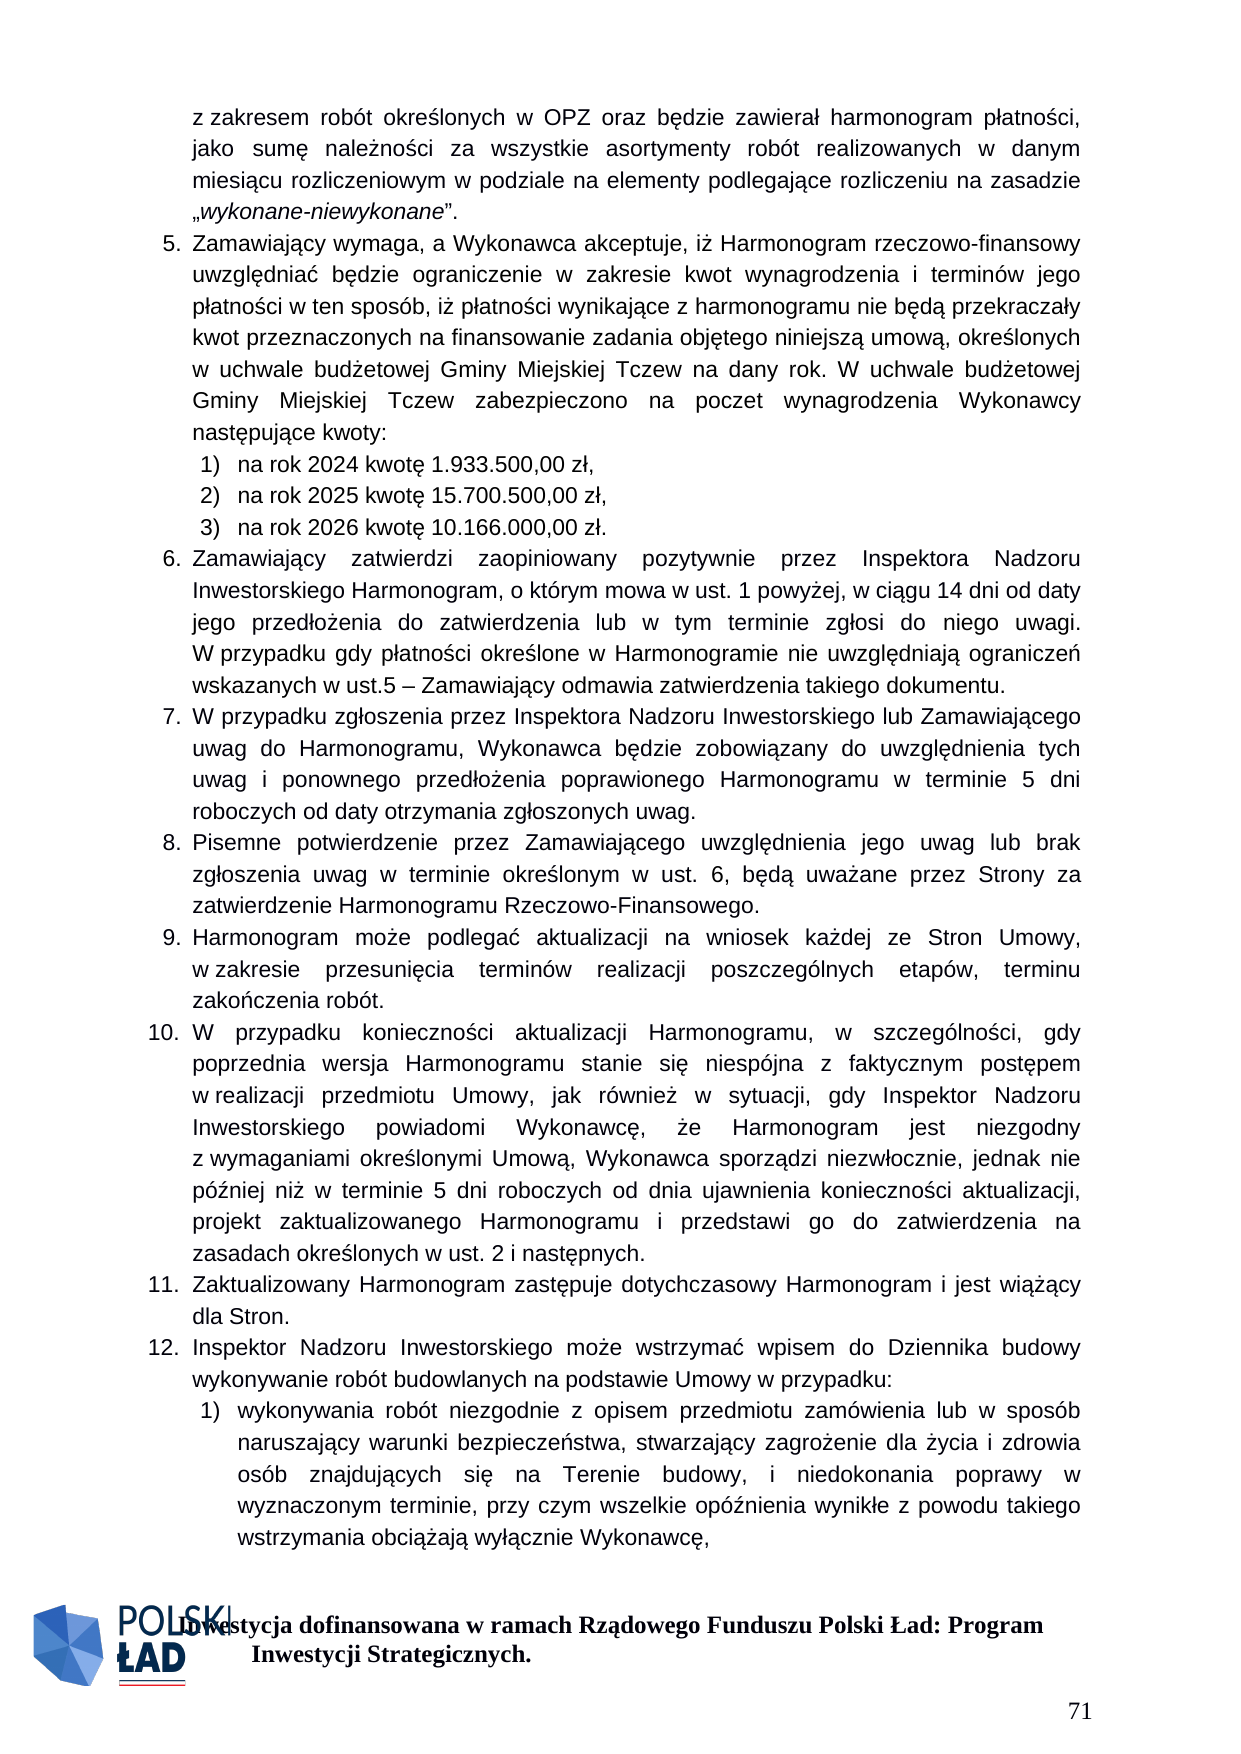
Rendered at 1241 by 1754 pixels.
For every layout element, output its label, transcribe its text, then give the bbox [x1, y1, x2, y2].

list na rok 2026 kwotę 10.166.000,00 zł. [200, 514, 1081, 540]
list Inspektor Nadzoru Inwestorskiego może wstrzymać wpisem do Dziennika budowy wykonywanie robót budowlanych na podstawie Umowy w przypadku: [148, 1334, 1081, 1392]
list na rok 2025 kwotę 15.700.500,00 zł, [200, 482, 1081, 508]
list Zamawiający wymaga, a Wykonawca akceptuje, iż Harmonogram rzeczowo-finansowy uwzględniać będzie ograniczenie w zakresie kwot wynagrodzenia i terminów jego płatności w ten sposób, iż płatności wynikające z harmonogramu nie będą przekraczały kwot przeznaczonych na finansowanie zadania objętego niniejszą umową, określonych w uchwale budżetowej Gminy Miejskiej Tczew na dany rok. W uchwale budżetowej Gminy Miejskiej Tczew zabezpieczono na poczet wynagrodzenia Wykonawcy następujące kwoty: [162, 230, 1081, 445]
picture [33, 1604, 231, 1686]
list Zamawiający zatwierdzi zaopiniowany pozytywnie przez Inspektora Nadzoru Inwestorskiego Harmonogram, o którym mowa w ust. 1 powyżej, w ciągu 14 dni od daty jego przedłożenia do zatwierdzenia lub w tym terminie zgłosi do niego uwagi. W przypadku gdy płatności określone w Harmonogramie nie uwzględniają ograniczeń wskazanych w ust.5 – Zamawiający odmawia zatwierdzenia takiego dokumentu. [162, 545, 1081, 698]
list W przypadku konieczności aktualizacji Harmonogramu, w szczególności, gdy poprzednia wersja Harmonogramu stanie się niespójna z faktycznym postępem w realizacji przedmiotu Umowy, jak również w sytuacji, gdy Inspektor Nadzoru Inwestorskiego powiadomi Wykonawcę, że Harmonogram jest niezgodny z wymaganiami określonymi Umową, Wykonawca sporządzi niezwłocznie, jednak nie później niż w terminie 5 dni roboczych od dnia ujawnienia konieczności aktualizacji, projekt zaktualizowanego Harmonogramu i przedstawi go do zatwierdzenia na zasadach określonych w ust. 2 i następnych. [148, 1019, 1081, 1266]
list W przypadku zgłoszenia przez Inspektora Nadzoru Inwestorskiego lub Zamawiającego uwag do Harmonogramu, Wykonawca będzie zobowiązany do uwzględnienia tych uwag i ponownego przedłożenia poprawionego Harmonogramu w terminie 5 dni roboczych od daty otrzymania zgłoszonych uwag. [162, 703, 1081, 824]
list Pisemne potwierdzenie przez Zamawiającego uwzględnienia jego uwag lub brak zgłoszenia uwag w terminie określonym w ust. 6, będą uważane przez Strony za zatwierdzenie Harmonogramu Rzeczowo-Finansowego. [162, 829, 1081, 919]
list Harmonogram może podlegać aktualizacji na wniosek każdej ze Stron Umowy, w zakresie przesunięcia terminów realizacji poszczególnych etapów, terminu zakończenia robót. [162, 924, 1081, 1013]
list wykonywania robót niezgodnie z opisem przedmiotu zamówienia lub w sposób naruszający warunki bezpieczeństwa, stwarzający zagrożenie dla życia i zdrowia osób znajdujących się na Terenie budowy, i niedokonania poprawy w wyznaczonym terminie, przy czym wszelkie opóźnienia wynikłe z powodu takiego wstrzymania obciążają wyłącznie Wykonawcę, [200, 1397, 1081, 1550]
list na rok 2024 kwotę 1.933.500,00 zł, [200, 451, 1081, 477]
list Zaktualizowany Harmonogram zastępuje dotychczasowy Harmonogram i jest wiążący dla Stron. [148, 1271, 1081, 1329]
